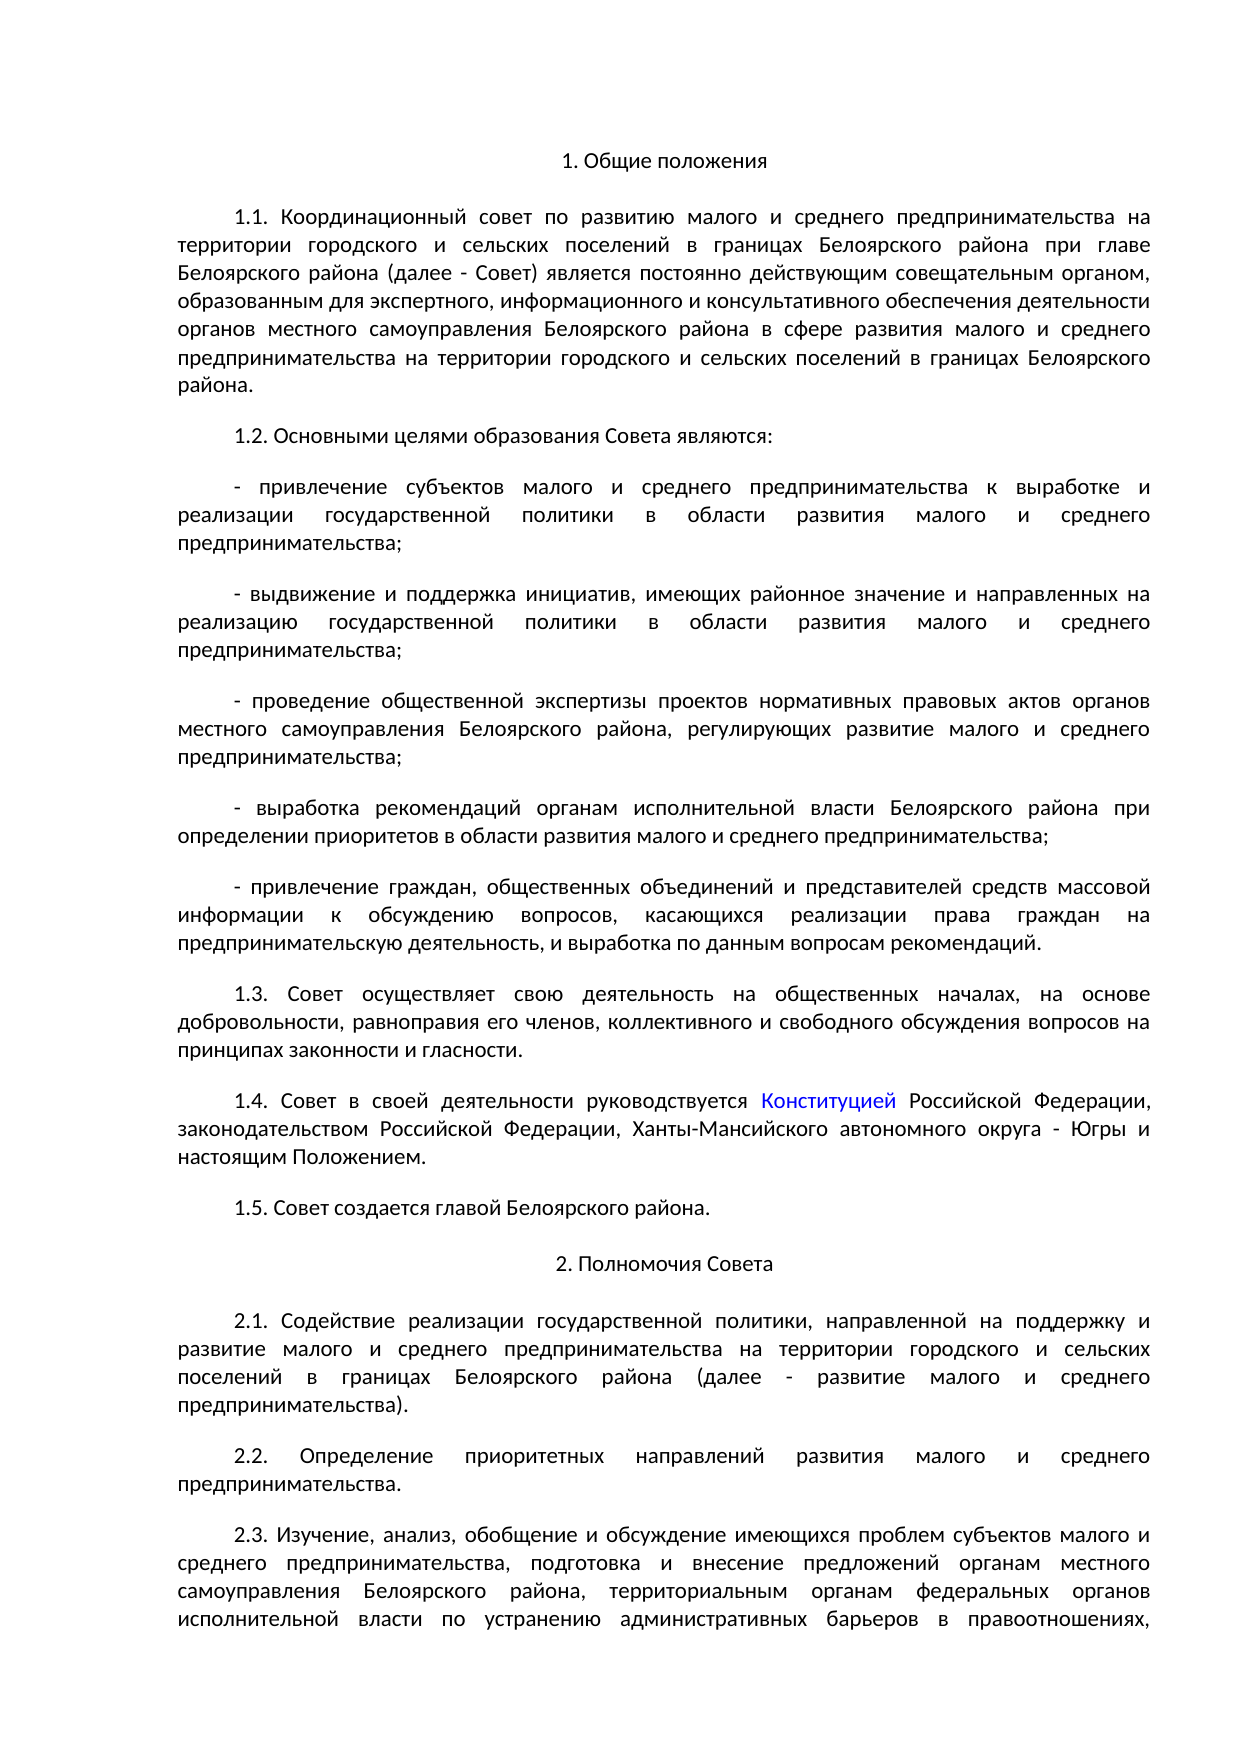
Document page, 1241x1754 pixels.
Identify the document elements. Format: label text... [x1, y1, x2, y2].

text - привлечение субъектов малого и среднего предпринимательства к выработке и реализации государственной политики в области развития малого и среднего предпринимательства; [177, 472, 1152, 557]
text 2. Полномочия Совета [177, 1249, 1152, 1278]
text 1. Общие положения [177, 146, 1152, 174]
text 2.1. Содействие реализации государственной политики, направленной на поддержку и развитие малого и среднего предпринимательства на территории городского и сельских поселений в границах Белоярского района (далее - развитие малого и среднего предпринимательства). [177, 1306, 1152, 1418]
text 1.1. Координационный совет по развитию малого и среднего предпринимательства на территории городского и сельских поселений в границах Белоярского района при главе Белоярского района (далее - Совет) является постоянно действующим совещательным органом, образованным для экспертного, информационного и консультативного обеспечения деятельности органов местного самоуправления Белоярского района в сфере развития малого и среднего предпринимательства на территории городского и сельских поселений в границах Белоярского района. [177, 202, 1152, 399]
text - проведение общественной экспертизы проектов нормативных правовых актов органов местного самоуправления Белоярского района, регулирующих развитие малого и среднего предпринимательства; [177, 686, 1152, 771]
text 1.3. Совет осуществляет свою деятельность на общественных началах, на основе добровольности, равноправия его членов, коллективного и свободного обсуждения вопросов на принципах законности и гласности. [177, 979, 1152, 1063]
text - выдвижение и поддержка инициатив, имеющих районное значение и направленных на реализацию государственной политики в области развития малого и среднего предпринимательства; [177, 579, 1152, 663]
text 1.2. Основными целями образования Совета являются: [177, 422, 1152, 449]
text 2.2. Определение приоритетных направлений развития малого и среднего предпринимательства. [177, 1441, 1152, 1497]
text 1.5. Совет создается главой Белоярского района. [177, 1193, 1152, 1221]
text - выработка рекомендаций органам исполнительной власти Белоярского района при определении приоритетов в области развития малого и среднего предпринимательства; [177, 793, 1152, 849]
text - привлечение граждан, общественных объединений и представителей средств массовой информации к обсуждению вопросов, касающихся реализации права граждан на предпринимательскую деятельность, и выработка по данным вопросам рекомендаций. [177, 872, 1152, 956]
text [177, 1520, 1152, 1632]
text 1.4. Совет в своей деятельности руководствуется Конституцией Российской Федерации, законодательством Российской Федерации, Ханты-Мансийского автономного округа - Югры и настоящим Положением. [177, 1086, 1152, 1170]
